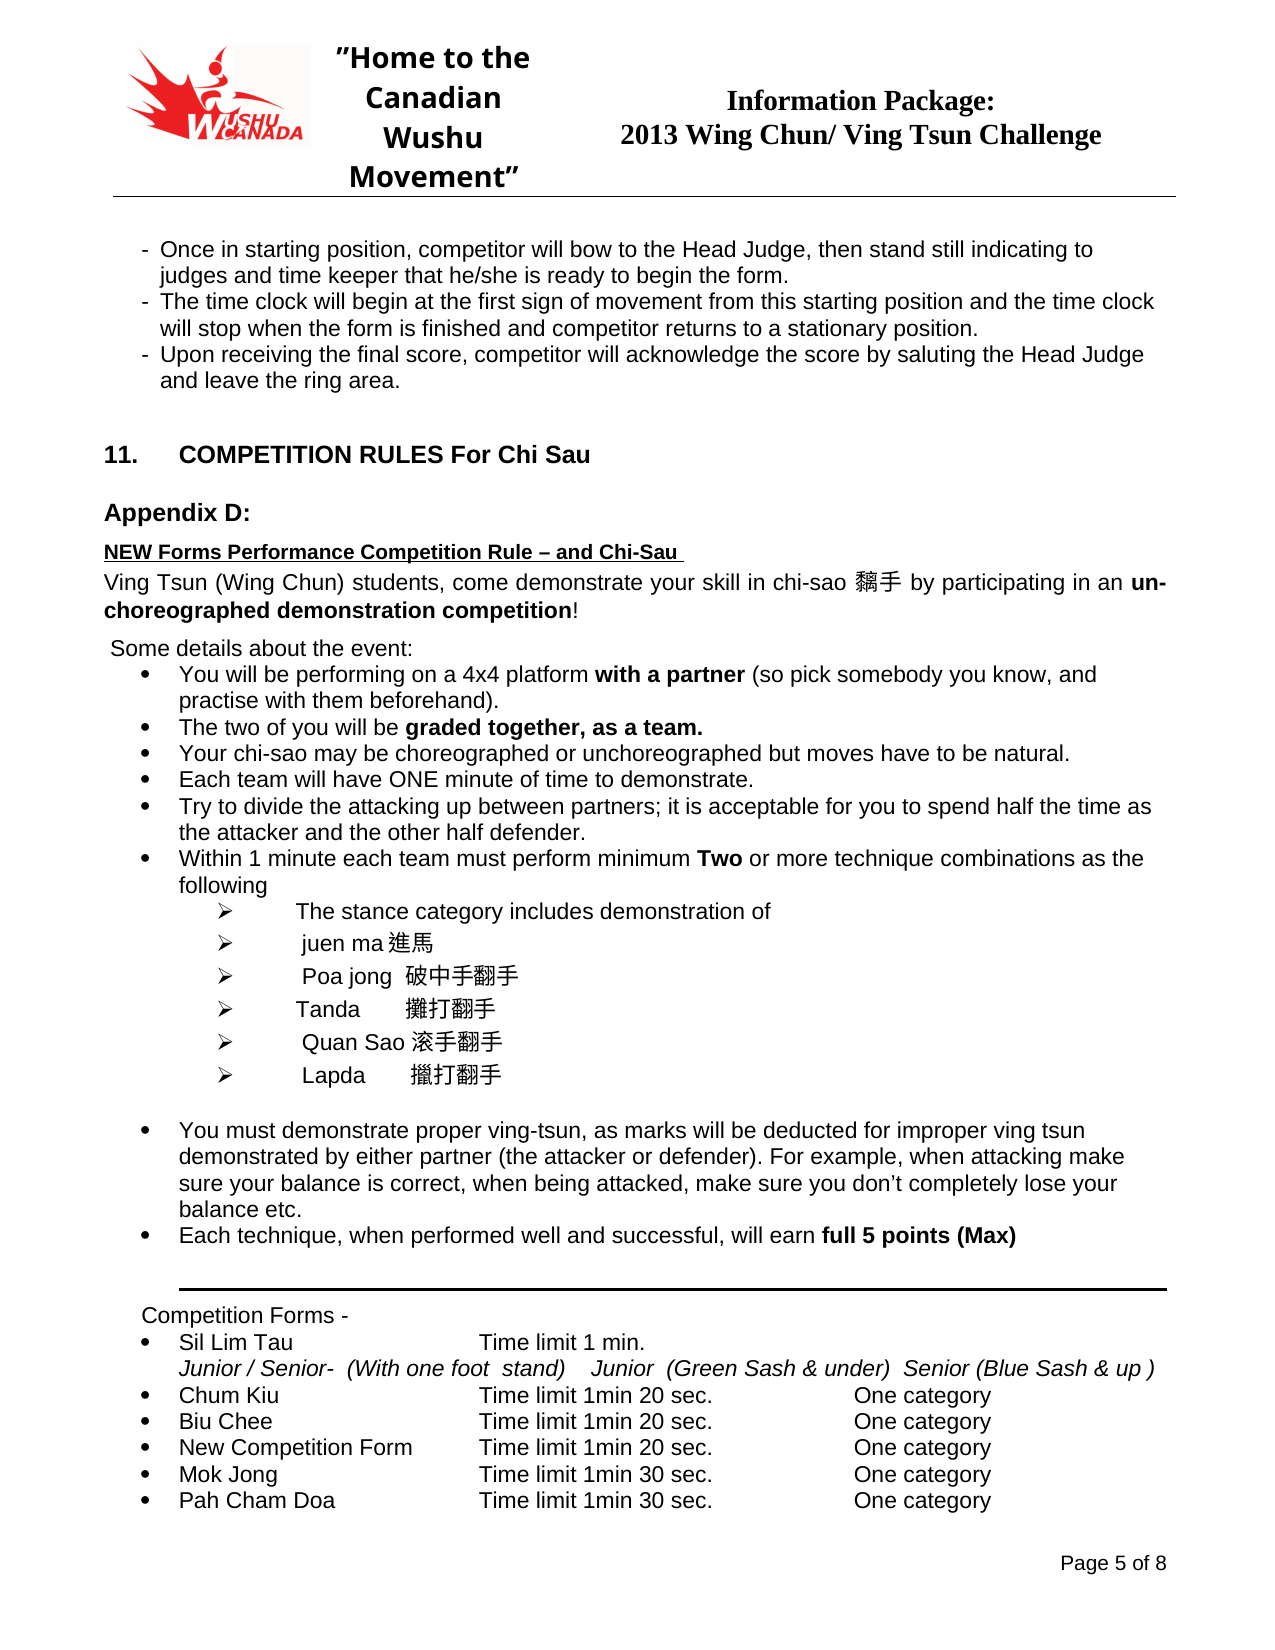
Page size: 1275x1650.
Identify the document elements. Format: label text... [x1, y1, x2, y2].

list Lapda 擸打翻手 [216, 1057, 1167, 1091]
text - The time clock will begin at the first sign of movement from this starting position and the time clock will stop when the form is finished and competitor returns to a stationary position. [141, 288, 1167, 341]
list Within 1 minute each team must perform minimum Two or more technique combinations as the following [141, 845, 1167, 898]
list Pah Cham Doa Time limit 1min 30 sec. One category [141, 1487, 1167, 1513]
list Each technique, when performed well and successful, will earn full 5 points (Max) [141, 1222, 1167, 1249]
list You will be performing on a 4x4 platform with a partner (so pick somebody you know, and practise with them beforehand). [141, 661, 1167, 713]
text Junior / Senior- (With one foot stand) Junior (Green Sash & under) Senior (Blue Sash & up ) [178, 1355, 1167, 1382]
text NEW Forms Performance Competition Rule – and Chi-Sau [103, 526, 1167, 564]
list Your chi-sao may be choreographed or unchoreographed but moves have to be natural. [141, 740, 1167, 766]
list Tanda 攤打翻手 [216, 991, 1167, 1024]
list Each team will have ONE minute of time to demonstrate. [141, 766, 1167, 793]
text Some details about the event: [103, 623, 1167, 661]
list Mok Jong Time limit 1min 30 sec. One category [141, 1461, 1167, 1487]
list Chum Kiu Time limit 1min 20 sec. One category [141, 1382, 1167, 1408]
text Competition Forms - [103, 1291, 1167, 1329]
list Poa jong 破中手翻手 [216, 958, 1167, 991]
list The two of you will be graded together, as a team. [141, 713, 1167, 740]
list New Competition Form Time limit 1min 20 sec. One category [141, 1434, 1167, 1461]
list You must demonstrate proper ving-tsun, as marks will be deducted for improper ving tsun demonstrated by either partner (the attacker or defender). For example, when attacking make sure your balance is correct, when being attacked, make sure you don’t completely lose your balance etc. [141, 1117, 1167, 1222]
list juen ma進馬 [216, 924, 1167, 958]
picture [124, 37, 311, 147]
list Sil Lim Tau Time limit 1 min. [141, 1329, 1167, 1355]
text - Once in starting position, competitor will bow to the Head Judge, then stand still indicating to judges and time keeper that he/she is ready to begin the form. [141, 236, 1167, 288]
text 11. COMPETITION RULES For Chi Sau [103, 431, 1167, 469]
list Try to divide the attacking up between partners; it is acceptable for you to spend half the time as the attacker and the other half defender. [141, 793, 1167, 845]
text - Upon receiving the final score, competitor will acknowledge the score by saluting the Head Judge and leave the ring area. [141, 341, 1167, 394]
text Ving Tsun (Wing Chun) students, come demonstrate your skill in chi-sao 黐手 by participating in an un-choreographed demonstration competition! [103, 564, 1167, 623]
list The stance category includes demonstration of [216, 898, 1167, 924]
list Quan Sao 滚手翻手 [216, 1024, 1167, 1057]
list Biu Chee Time limit 1min 20 sec. One category [141, 1408, 1167, 1434]
text Appendix D: [103, 497, 1167, 526]
